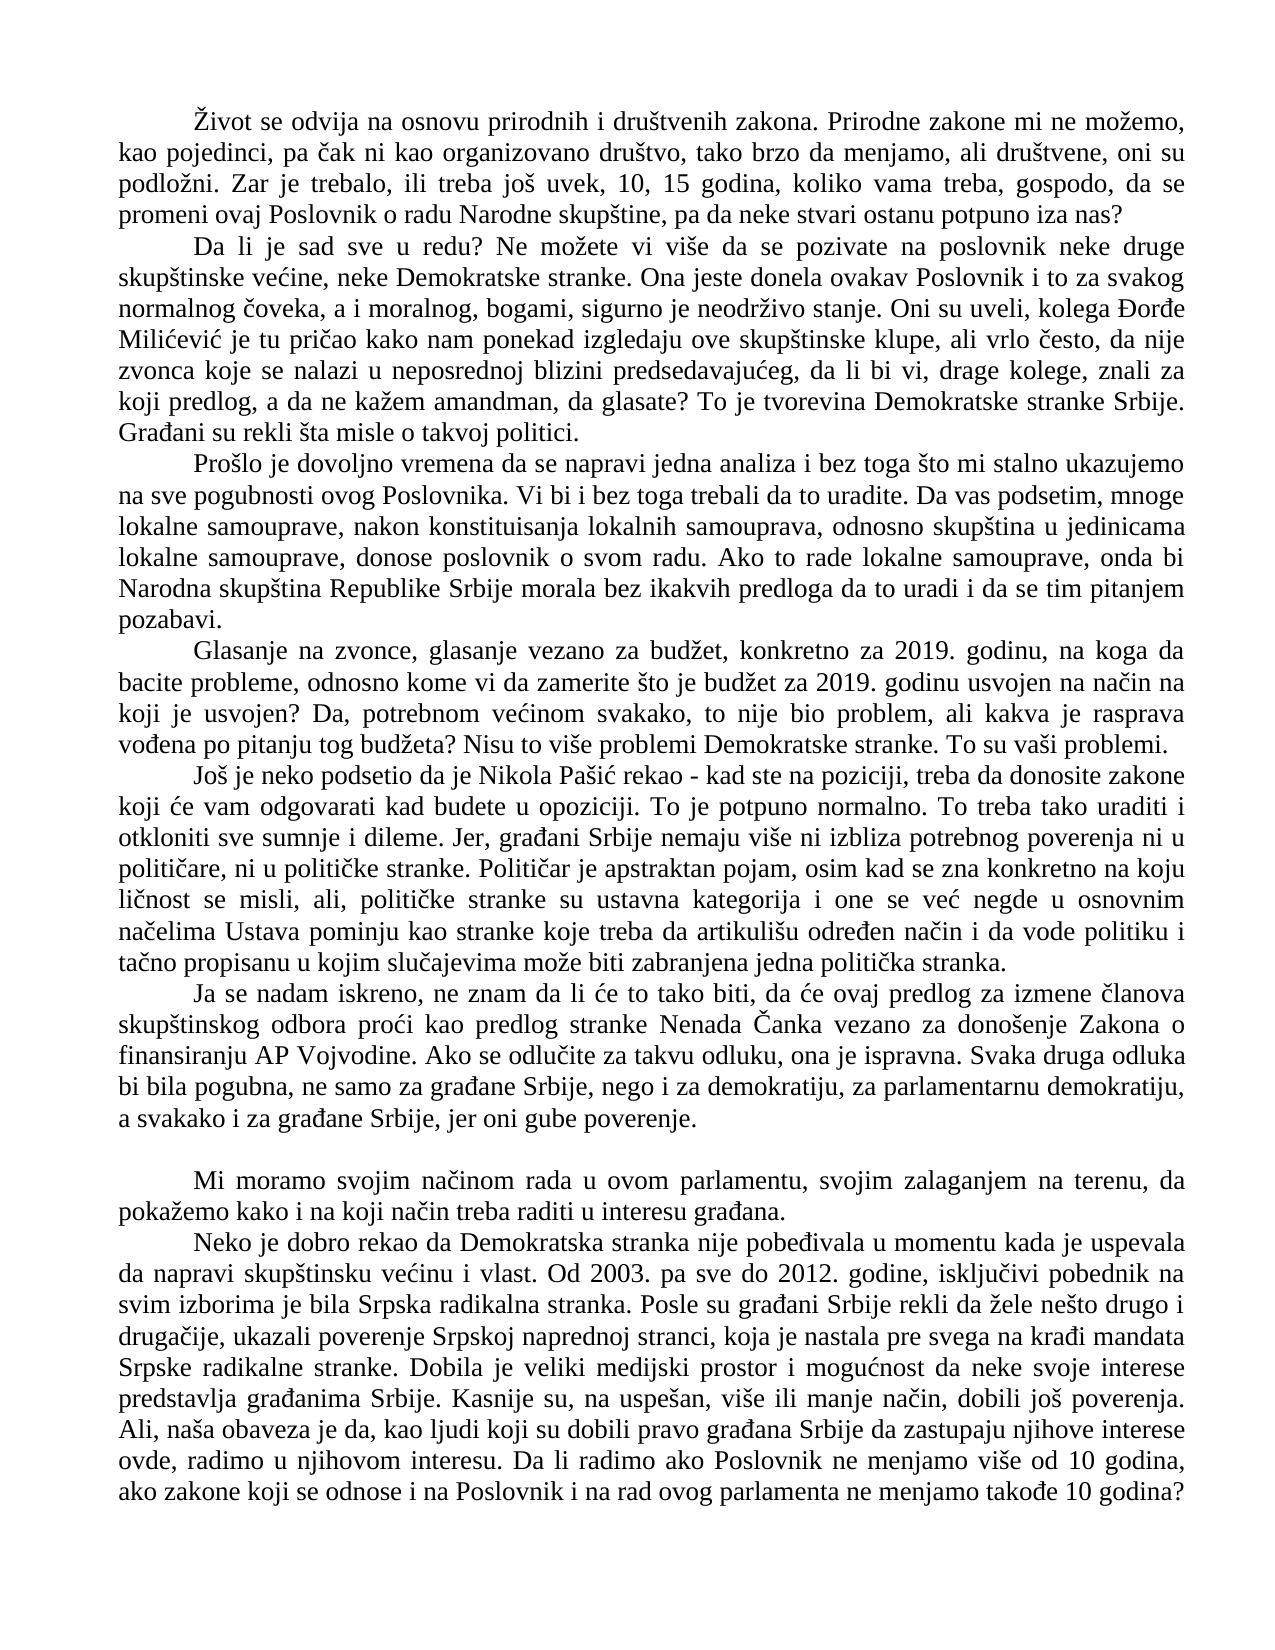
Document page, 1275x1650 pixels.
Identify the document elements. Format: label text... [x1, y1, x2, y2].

text Prošlo je dovoljno vremena da se napravi jedna analiza i bez toga što mi stalno ukazujemo na sve pogubnosti ovog Poslovnika. Vi bi i bez toga trebali da to uradite. Da vas podsetim, mnoge lokalne samouprave, nakon konstituisanja lokalnih samouprava, odnosno skupština u jedinicama lokalne samouprave, donose poslovnik o svom radu. Ako to rade lokalne samouprave, onda bi Narodna skupština Republike Srbije morala bez ikakvih predloga da to uradi i da se tim pitanjem pozabavi. [118, 448, 1186, 634]
text Mi moramo svojim načinom rada u ovom parlamentu, svojim zalaganjem na terenu, da pokažemo kako i na koji način treba raditi u interesu građana. [118, 1164, 1186, 1226]
text Da li je sad sve u redu? Ne možete vi više da se pozivate na poslovnik neke druge skupštinske većine, neke Demokratske stranke. Ona jeste donela ovakav Poslovnik i to za svakog normalnog čoveka, a i moralnog, bogami, sigurno je neodrživo stanje. Oni su uveli, kolega Đorđe Milićević je tu pričao kako nam ponekad izgledaju ove skupštinske klupe, ali vrlo često, da nije zvonca koje se nalazi u neposrednoj blizini predsedavajućeg, da li bi vi, drage kolege, znali za koji predlog, a da ne kažem amandman, da glasate? To je tvorevina Demokratske stranke Srbije. Građani su rekli šta misle o takvoj politici. [118, 229, 1186, 448]
text Glasanje na zvonce, glasanje vezano za budžet, konkretno za 2019. godinu, na koga da bacite probleme, odnosno kome vi da zamerite što je budžet za 2019. godinu usvojen na način na koji je usvojen? Da, potrebnom većinom svakako, to nije bio problem, ali kakva je rasprava vođena po pitanju tog budžeta? Nisu to više problemi Demokratske stranke. To su vaši problemi. [118, 634, 1186, 759]
text Život se odvija na osnovu prirodnih i društvenih zakona. Prirodne zakone mi ne možemo, kao pojedinci, pa čak ni kao organizovano društvo, tako brzo da menjamo, ali društvene, oni su podložni. Zar je trebalo, ili treba još uvek, 10, 15 godina, koliko vama treba, gospodo, da se promeni ovaj Poslovnik o radu Narodne skupštine, pa da neke stvari ostanu potpuno iza nas? [118, 105, 1186, 229]
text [118, 1226, 1186, 1507]
text Još je neko podsetio da je Nikola Pašić rekao - kad ste na poziciji, treba da donosite zakone koji će vam odgovarati kad budete u opoziciji. To je potpuno normalno. To treba tako uraditi i otkloniti sve sumnje i dileme. Jer, građani Srbije nemaju više ni izbliza potrebnog poverenja ni u političare, ni u političke stranke. Političar je apstraktan pojam, osim kad se zna konkretno na koju ličnost se misli, ali, političke stranke su ustavna kategorija i one se već negde u osnovnim načelima Ustava pominju kao stranke koje treba da artikulišu određen način i da vode politiku i tačno propisanu u kojim slučajevima može biti zabranjena jedna politička stranka. [118, 759, 1186, 977]
text Ja se nadam iskreno, ne znam da li će to tako biti, da će ovaj predlog za izmene članova skupštinskog odbora proći kao predlog stranke Nenada Čanka vezano za donošenje Zakona o finansiranju AP Vojvodine. Ako se odlučite za takvu odluku, ona je ispravna. Svaka druga odluka bi bila pogubna, ne samo za građane Srbije, nego i za demokratiju, za parlamentarnu demokratiju, a svakako i za građane Srbije, jer oni gube poverenje. [118, 977, 1186, 1133]
